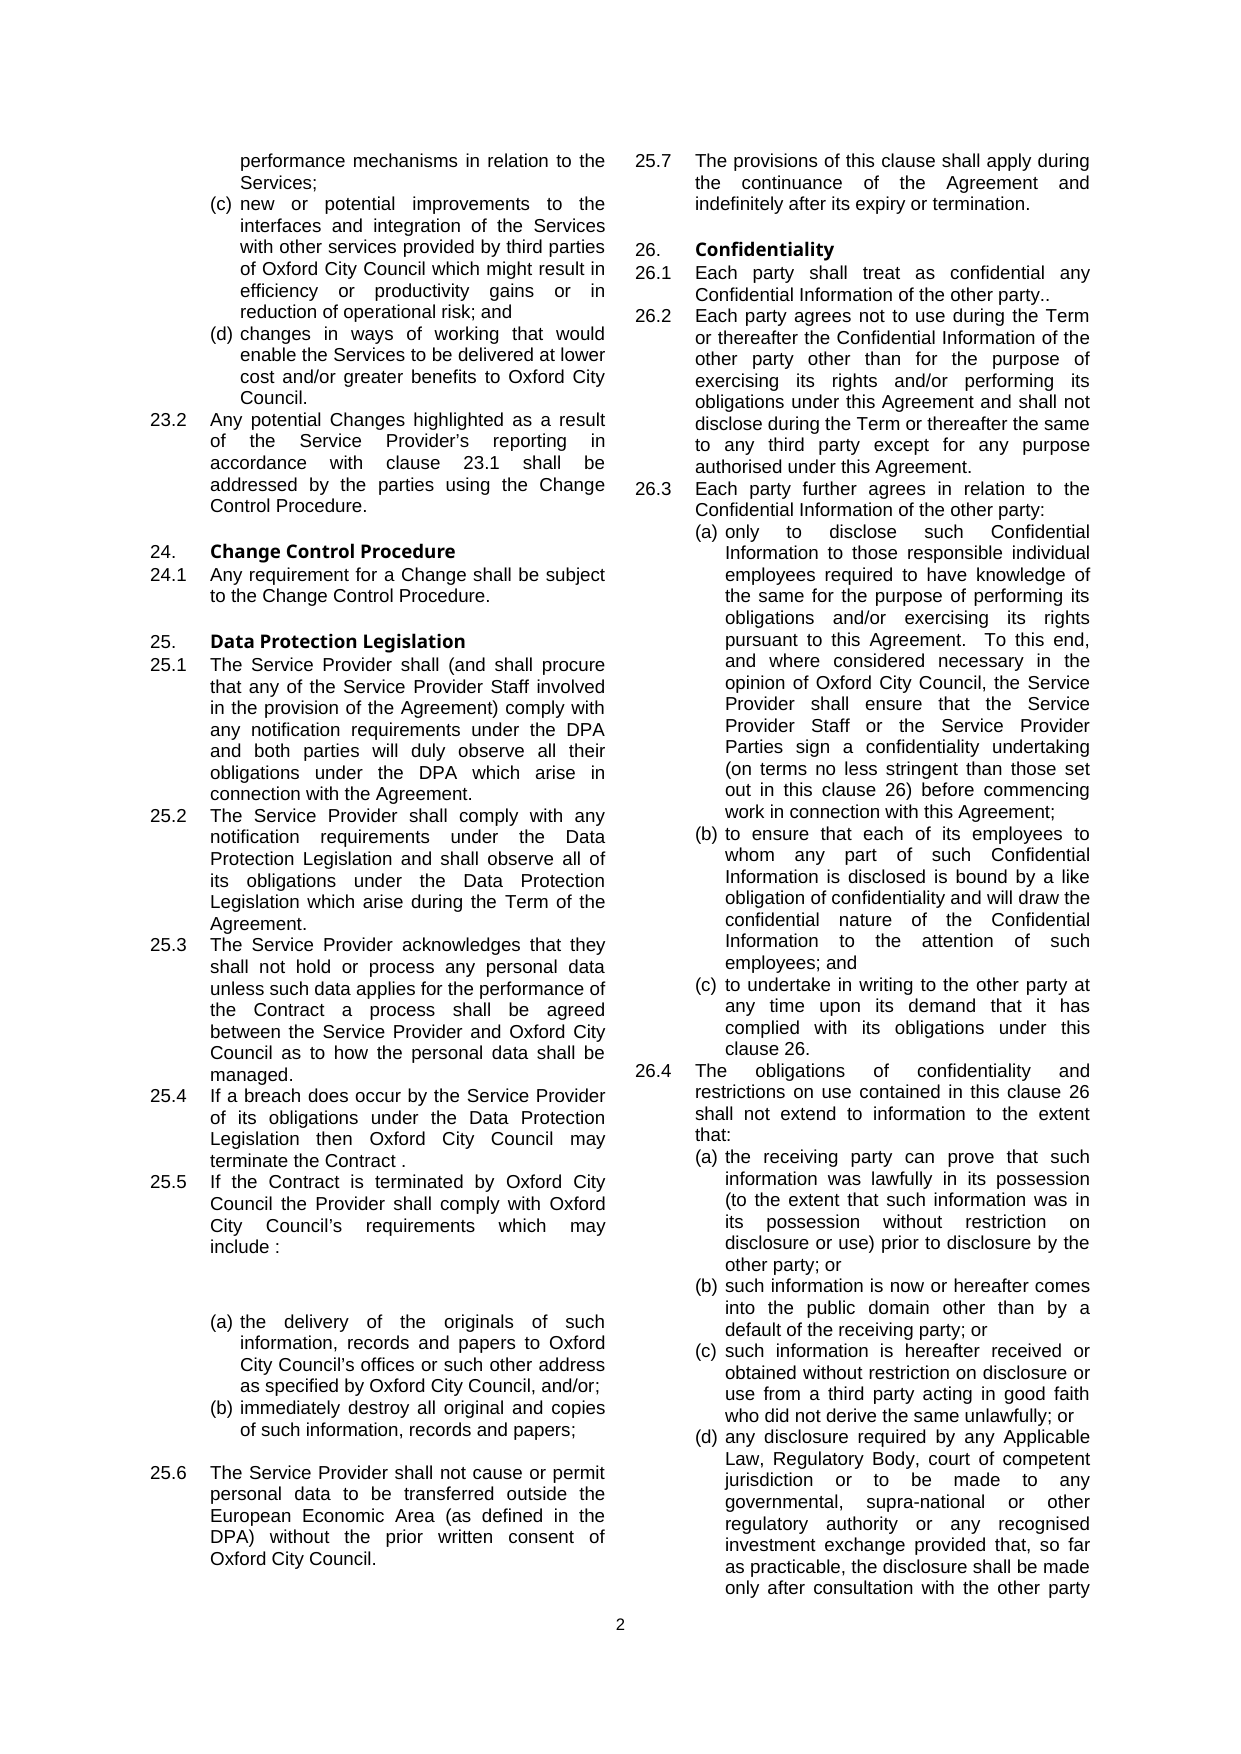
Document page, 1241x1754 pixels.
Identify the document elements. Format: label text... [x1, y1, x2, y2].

subtitle Each party agrees not to use during the Term or thereafter the Confidential Information of the other party other than for the purpose of exercising its rights and/or performing its obligations under this Agreement and shall not disclose during the Term or thereafter the same to any third party except for any purpose authorised under this Agreement. [635, 305, 1090, 477]
subtitle immediately destroy all original and copies of such information, records and papers; [210, 1397, 605, 1440]
subtitle the receiving party can prove that such information was lawfully in its possession (to the extent that such information was in its possession without restriction on disclosure or use) prior to disclosure by the other party; or [695, 1146, 1090, 1275]
subtitle The provisions of this clause shall apply during the continuance of the Agreement and indefinitely after its expiry or termination. [635, 150, 1090, 215]
subtitle Change Control Procedure [150, 538, 605, 564]
subtitle The obligations of confidentiality and restrictions on use contained in this clause 26 shall not extend to information to the extent that: [635, 1059, 1090, 1146]
subtitle such information is hereafter received or obtained without restriction on disclosure or use from a third party acting in good faith who did not derive the same unlawfully; or [695, 1340, 1090, 1426]
subtitle changes in ways of working that would enable the Services to be delivered at lower cost and/or greater benefits to Oxford City Council. [210, 322, 605, 409]
subtitle to ensure that each of its employees to whom any part of such Confidential Information is disclosed is bound by a like obligation of confidentiality and will draw the confidential nature of the Confidential Information to the attention of such employees; and [695, 822, 1090, 973]
subtitle Data Protection Legislation [150, 628, 605, 654]
subtitle such information is now or hereafter comes into the public domain other than by a default of the receiving party; or [695, 1275, 1090, 1340]
subtitle Each party further agrees in relation to the Confidential Information of the other party: [635, 477, 1090, 521]
subtitle Any requirement for a Change shall be subject to the Change Control Procedure. [150, 564, 605, 607]
subtitle The Service Provider shall not cause or permit personal data to be transferred outside the European Economic Area (as defined in the DPA) without the prior written consent of Oxford City Council. [150, 1462, 605, 1569]
subtitle only to disclose such Confidential Information to those responsible individual employees required to have knowledge of the same for the purpose of performing its obligations and/or exercising its rights pursuant to this Agreement. To this end, and where considered necessary in the opinion of Oxford City Council, the Service Provider shall ensure that the Service Provider Staff or the Service Provider Parties sign a confidentiality undertaking (on terms no less stringent than those set out in this clause 26) before commencing work in connection with this Agreement; [695, 521, 1090, 822]
subtitle The Service Provider shall comply with any notification requirements under the Data Protection Legislation and shall observe all of its obligations under the Data Protection Legislation which arise during the Term of the Agreement. [150, 805, 605, 934]
subtitle to undertake in writing to the other party at any time upon its demand that it has complied with its obligations under this clause 26. [695, 973, 1090, 1059]
subtitle If a breach does occur by the Service Provider of its obligations under the Data Protection Legislation then Oxford City Council may terminate the Contract . [150, 1085, 605, 1171]
subtitle The Service Provider shall (and shall procure that any of the Service Provider Staff involved in the provision of the Agreement) comply with any notification requirements under the DPA and both parties will duly observe all their obligations under the DPA which arise in connection with the Agreement. [150, 654, 605, 805]
subtitle If the Contract is terminated by Oxford City Council the Provider shall comply with Oxford City Council’s requirements which may include : [150, 1171, 605, 1258]
subtitle Confidentiality [635, 236, 1090, 262]
subtitle Each party shall treat as confidential any Confidential Information of the other party.. [635, 262, 1090, 305]
subtitle The Service Provider acknowledges that they shall not hold or process any personal data unless such data applies for the performance of the Contract a process shall be agreed between the Service Provider and Oxford City Council as to how the personal data shall be managed. [150, 934, 605, 1085]
subtitle new or potential improvements to the interfaces and integration of the Services with other services provided by third parties of Oxford City Council which might result in efficiency or productivity gains or in reduction of operational risk; and [210, 193, 605, 322]
subtitle the delivery of the originals of such information, records and papers to Oxford City Council’s offices or such other address as specified by Oxford City Council, and/or; [210, 1311, 605, 1397]
subtitle Any potential Changes highlighted as a result of the Service Provider’s reporting in accordance with clause 23.1 shall be addressed by the parties using the Change Control Procedure. [150, 409, 605, 517]
